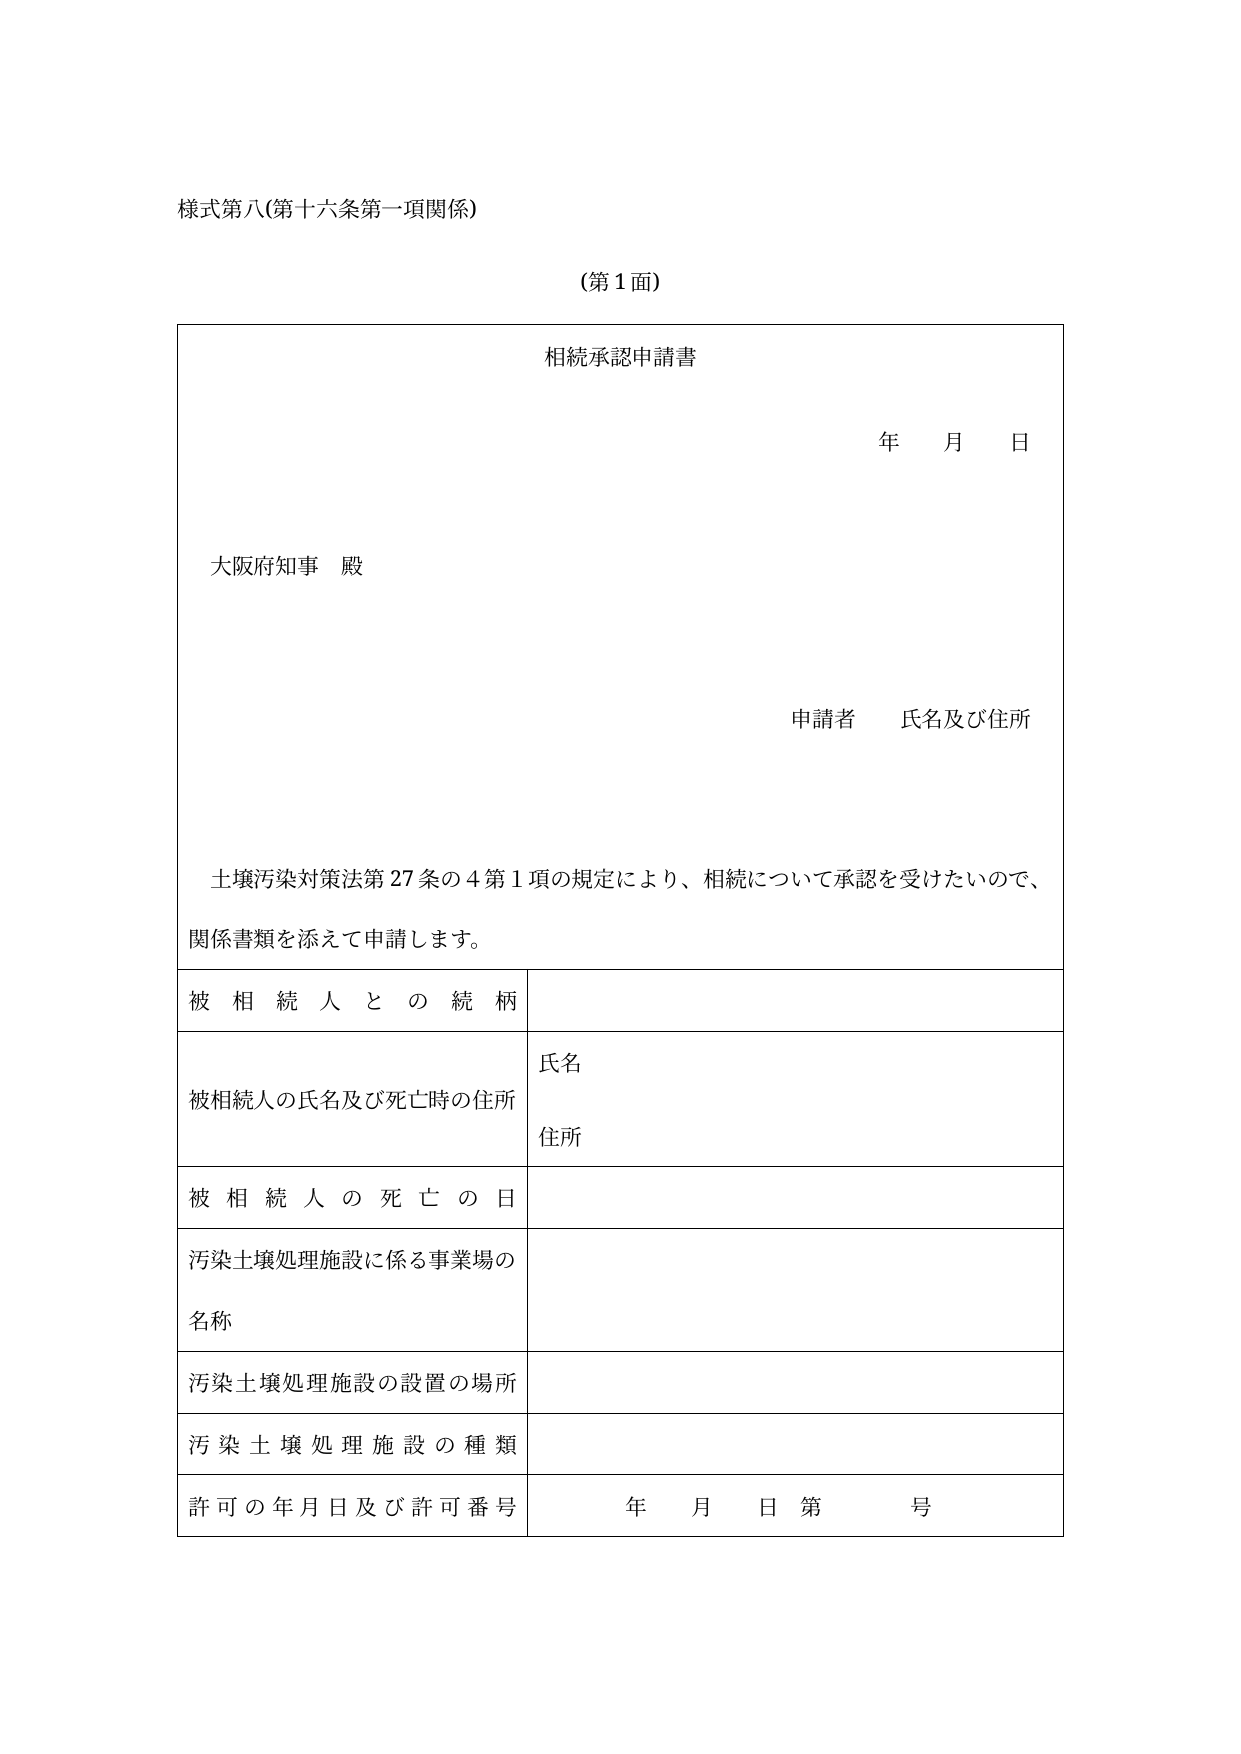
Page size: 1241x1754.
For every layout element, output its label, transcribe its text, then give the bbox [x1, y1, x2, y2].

table_cell 被相続人の氏名及び死亡時の住所 [178, 1032, 527, 1166]
table_header 相続承認申請書 年 月 日 大阪府知事 殿 申請者 氏名及び住所 土壌汚染対策法第27条の４第１項の規定により、相続について承認を受けたいので、関係書類を添えて申請します。 [178, 325, 1063, 969]
table_cell [528, 1167, 1063, 1228]
table_cell 年 月 日 第 号 [528, 1475, 1063, 1536]
table_cell 被相続人の死亡の日 [178, 1167, 527, 1228]
table_cell 氏名 住所 [528, 1032, 1063, 1166]
table_cell [528, 970, 1063, 1031]
table_cell 汚染土壌処理施設の設置の場所 [178, 1352, 527, 1412]
text 様式第八(第十六条第一項関係) [177, 177, 1063, 238]
text (第1面) [177, 251, 1063, 312]
table_cell 被相続人との続柄 [178, 970, 527, 1031]
table_cell 汚染土壌処理施設に係る事業場の名称 [178, 1229, 527, 1351]
table_cell [528, 1352, 1063, 1412]
table_cell 許可の年月日及び許可番号 [178, 1475, 527, 1536]
table_cell 汚染土壌処理施設の種類 [178, 1414, 527, 1474]
table_cell [528, 1414, 1063, 1474]
table_cell [528, 1229, 1063, 1351]
